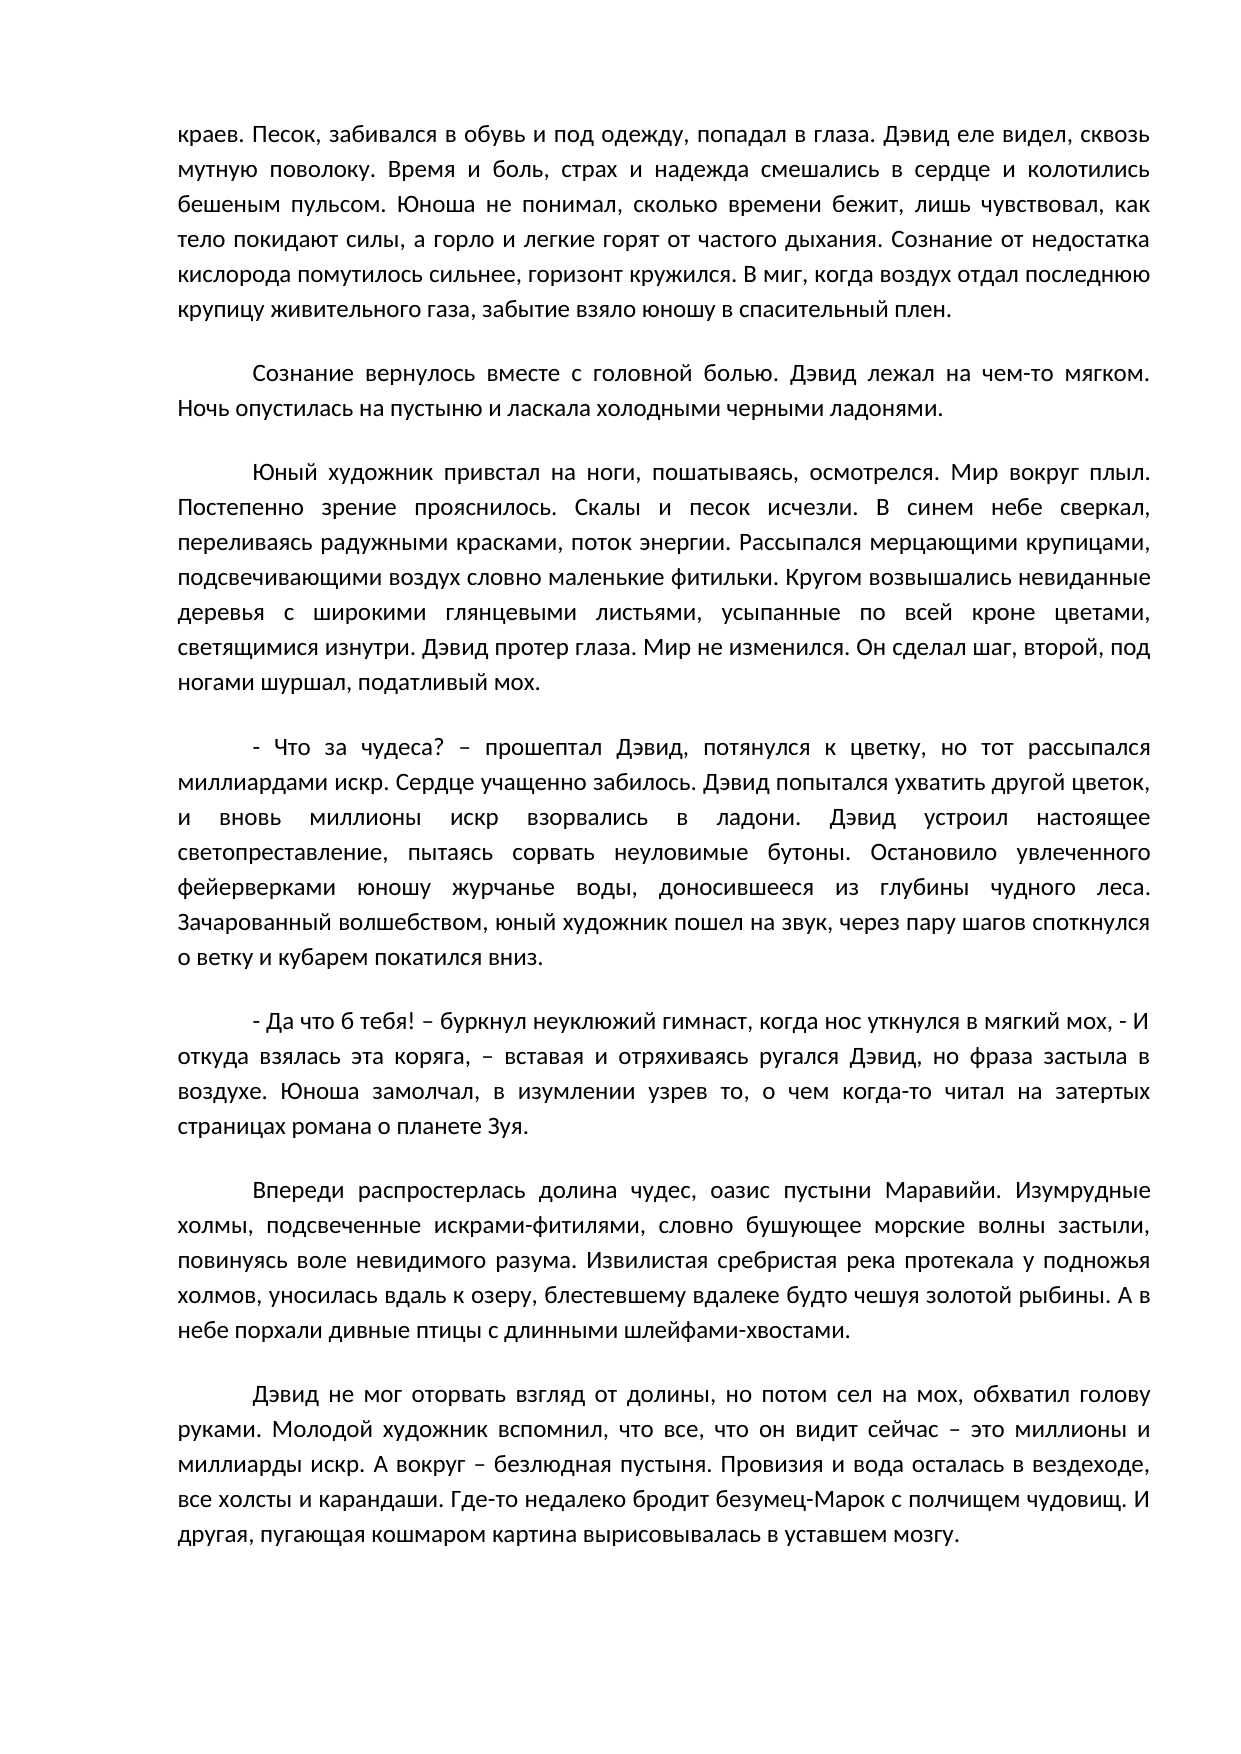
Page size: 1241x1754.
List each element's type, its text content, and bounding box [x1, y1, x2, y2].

text - Что за чудеса? – прошептал Дэвид, потянулся к цветку, но тот рассыпался миллиардами искр. Сердце учащенно забилось. Дэвид попытался ухватить другой цветок, и вновь миллионы искр взорвались в ладони. Дэвид устроил настоящее светопреставление, пытаясь сорвать неуловимые бутоны. Остановило увлеченного фейерверками юношу журчанье воды, доносившееся из глубины чудного леса. Зачарованный волшебством, юный художник пошел на звук, через пару шагов споткнулся о ветку и кубарем покатился вниз. [177, 731, 1152, 971]
text Дэвид не мог оторвать взгляд от долины, но потом сел на мох, обхватил голову руками. Молодой художник вспомнил, что все, что он видит сейчас – это миллионы и миллиарды искр. А вокруг – безлюдная пустыня. Провизия и вода осталась в вездеходе, все холсты и карандаши. Где-то недалеко бродит безумец-Марок с полчищем чудовищ. И другая, пугающая кошмаром картина вырисовывалась в уставшем мозгу. [177, 1378, 1152, 1549]
text Юный художник привстал на ноги, пошатываясь, осмотрелся. Мир вокруг плыл. Постепенно зрение прояснилось. Скалы и песок исчезли. В синем небе сверкал, переливаясь радужными красками, поток энергии. Рассыпался мерцающими крупицами, подсвечивающими воздух словно маленькие фитильки. Кругом возвышались невиданные деревья с широкими глянцевыми листьями, усыпанные по всей кроне цветами, светящимися изнутри. Дэвид протер глаза. Мир не изменился. Он сделал шаг, второй, под ногами шуршал, податливый мох. [177, 456, 1152, 697]
text Впереди распростерлась долина чудес, оазис пустыни Маравийи. Изумрудные холмы, подсвеченные искрами-фитилями, словно бушующее морские волны застыли, повинуясь воле невидимого разума. Извилистая сребристая река протекала у подножья холмов, уносилась вдаль к озеру, блестевшему вдалеке будто чешуя золотой рыбины. А в небе порхали дивные птицы с длинными шлейфами-хвостами. [177, 1174, 1152, 1344]
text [177, 118, 1152, 324]
text Сознание вернулось вместе с головной болью. Дэвид лежал на чем-то мягком. Ночь опустилась на пустыню и ласкала холодными черными ладонями. [177, 357, 1152, 423]
text - Да что б тебя! – буркнул неуклюжий гимнаст, когда нос уткнулся в мягкий мох, - И откуда взялась эта коряга, – вставая и отряхиваясь ругался Дэвид, но фраза застыла в воздухе. Юноша замолчал, в изумлении узрев то, о чем когда-то читал на затертых страницах романа о планете Зуя. [177, 1005, 1152, 1140]
